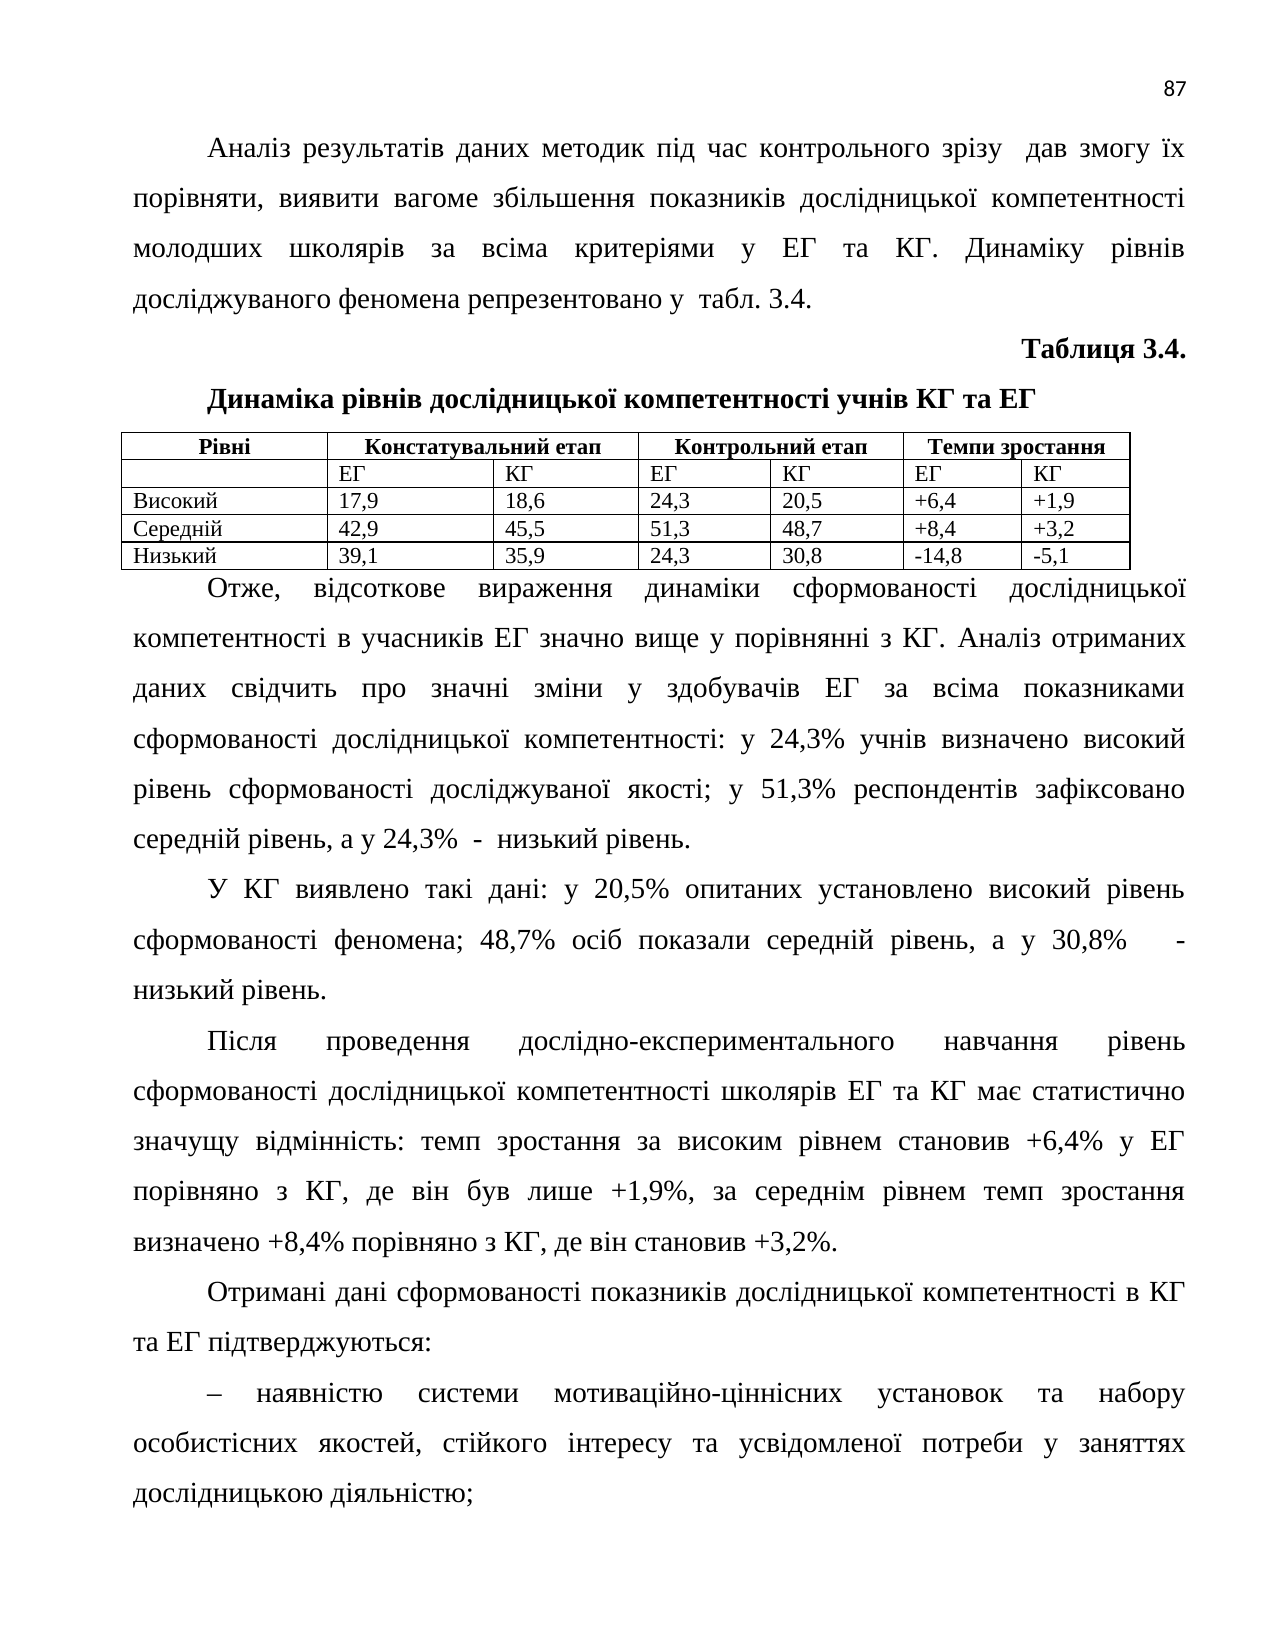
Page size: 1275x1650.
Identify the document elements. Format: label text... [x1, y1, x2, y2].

table_cell -14,8 [904, 543, 1021, 569]
table_cell 48,7 [771, 515, 903, 541]
table_cell ЕГ [904, 460, 1021, 487]
table_cell 24,3 [639, 543, 770, 569]
table_cell 39,1 [328, 543, 493, 569]
table_cell 30,8 [771, 543, 903, 569]
table_cell [122, 460, 327, 487]
table_cell Середній [122, 515, 327, 541]
table_cell -5,1 [1022, 543, 1129, 569]
table_cell 51,3 [639, 515, 770, 541]
table_cell КГ [771, 460, 903, 487]
table_header Констатувальний етап [328, 433, 638, 459]
text Отже, відсоткове вираження динаміки сформованості дослідницької компетентності в учасників ЕГ значно вище у порівнянні з КГ. Аналіз отриманих даних свідчить про значні зміни у здобувачів ЕГ за всіма показниками сформованості дослідницької компетентності: у 24,3% учнів визначено високий рівень сформованості досліджуваної якості; у 51,3% респондентів зафіксовано середній рівень, а у 24,3% - низький рівень. [133, 570, 1186, 855]
text Отримані дані сформованості показників дослідницької компетентності в КГ та ЕГ підтверджуються: [133, 1274, 1186, 1358]
table_header Темпи зростання [904, 433, 1129, 459]
table_cell Високий [122, 488, 327, 514]
table_header Рівні [122, 433, 327, 459]
table_cell 17,9 [328, 488, 493, 514]
table_cell 45,5 [494, 515, 638, 541]
table_cell ЕГ [328, 460, 493, 487]
table_cell КГ [494, 460, 638, 487]
table_cell +1,9 [1022, 488, 1129, 514]
table_cell 35,9 [494, 543, 638, 569]
text Аналіз результатів даних методик під час контрольного зрізу дав змогу їх порівняти, виявити вагоме збільшення показників дослідницької компетентності молодших школярів за всіма критеріями у ЕГ та КГ. Динаміку рівнів досліджуваного феномена репрезентовано у табл. 3.4. [133, 130, 1186, 314]
table_cell 20,5 [771, 488, 903, 514]
table_cell 18,6 [494, 488, 638, 514]
table_cell +3,2 [1022, 515, 1129, 541]
table_cell ЕГ [639, 460, 770, 487]
table_cell +8,4 [904, 515, 1021, 541]
table_cell КГ [1022, 460, 1129, 487]
table_cell 24,3 [639, 488, 770, 514]
table_cell Низький [122, 543, 327, 569]
text Після проведення дослідно-експериментального навчання рівень сформованості дослідницької компетентності школярів ЕГ та КГ має статистично значущу відмінність: темп зростання за високим рівнем становив +6,4% у ЕГ порівняно з КГ, де він був лише +1,9%, за середнім рівнем темп зростання визначено +8,4% порівняно з КГ, де він становив +3,2%. [133, 1023, 1186, 1257]
text У КГ виявлено такі дані: у 20,5% опитаних установлено високий рівень сформованості феномена; 48,7% осіб показали середній рівень, а у 30,8% - низький рівень. [133, 872, 1186, 1006]
table_header Контрольний етап [639, 433, 903, 459]
table_cell 42,9 [328, 515, 493, 541]
table_cell +6,4 [904, 488, 1021, 514]
text – наявністю системи мотиваційно-ціннісних установок та набору особистісних якостей, стійкого інтересу та усвідомленої потреби у заняттях дослідницькою діяльністю; [133, 1375, 1186, 1509]
text Динаміка рівнів дослідницької компетентності учнів КГ та ЕГ [133, 381, 1186, 415]
text Таблиця 3.4. [133, 331, 1186, 365]
